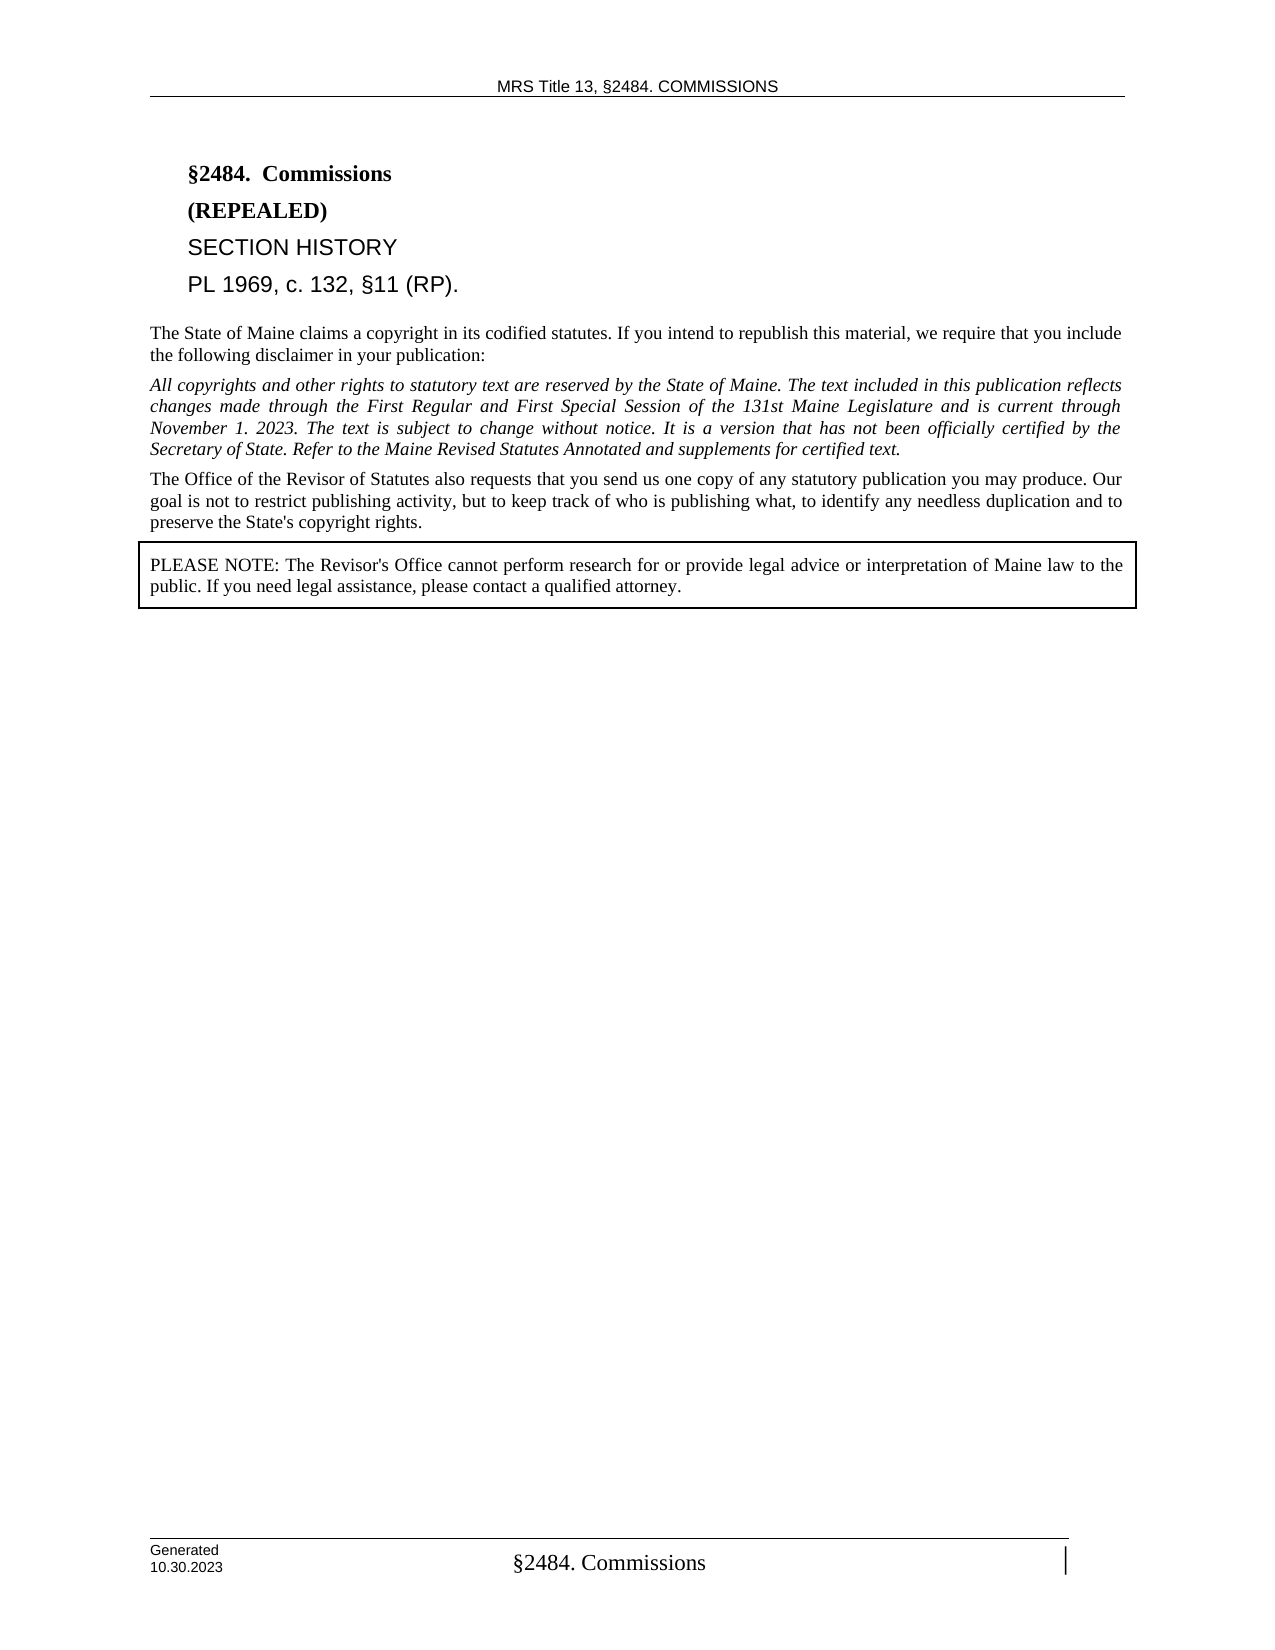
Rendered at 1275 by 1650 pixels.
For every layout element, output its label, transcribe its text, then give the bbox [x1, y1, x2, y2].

text The Office of the Revisor of Statutes also requests that you send us one copy of any statutory publication you may produce. Our goal is not to restrict publishing activity, but to keep track of who is publishing what, to identify any needless duplication and to preserve the State's copyright rights. [150, 468, 1125, 533]
text (REPEALED) [187, 197, 1125, 223]
text PL 1969, c. 132, §11 (RP). [187, 271, 1125, 297]
text The State of Maine claims a copyright in its codified statutes. If you intend to republish this material, we require that you include the following disclaimer in your publication: [150, 322, 1125, 365]
text PLEASE NOTE: The Revisor's Office cannot perform research for or provide legal advice or interpretation of Maine law to the public. If you need legal assistance, please contact a qualified attorney. [140, 543, 1135, 607]
text §2484. Commissions [187, 160, 1125, 187]
text SECTION HISTORY [187, 234, 1125, 260]
text All copyrights and other rights to statutory text are reserved by the State of Maine. The text included in this publication reflects changes made through the First Regular and First Special Session of the 131st Maine Legislature and is current through November 1. 2023 . The text is subject to change without notice. It is a version that has not been officially certified by the Secretary of State. Refer to the Maine Revised Statutes Annotated and supplements for certified text. [150, 373, 1125, 460]
